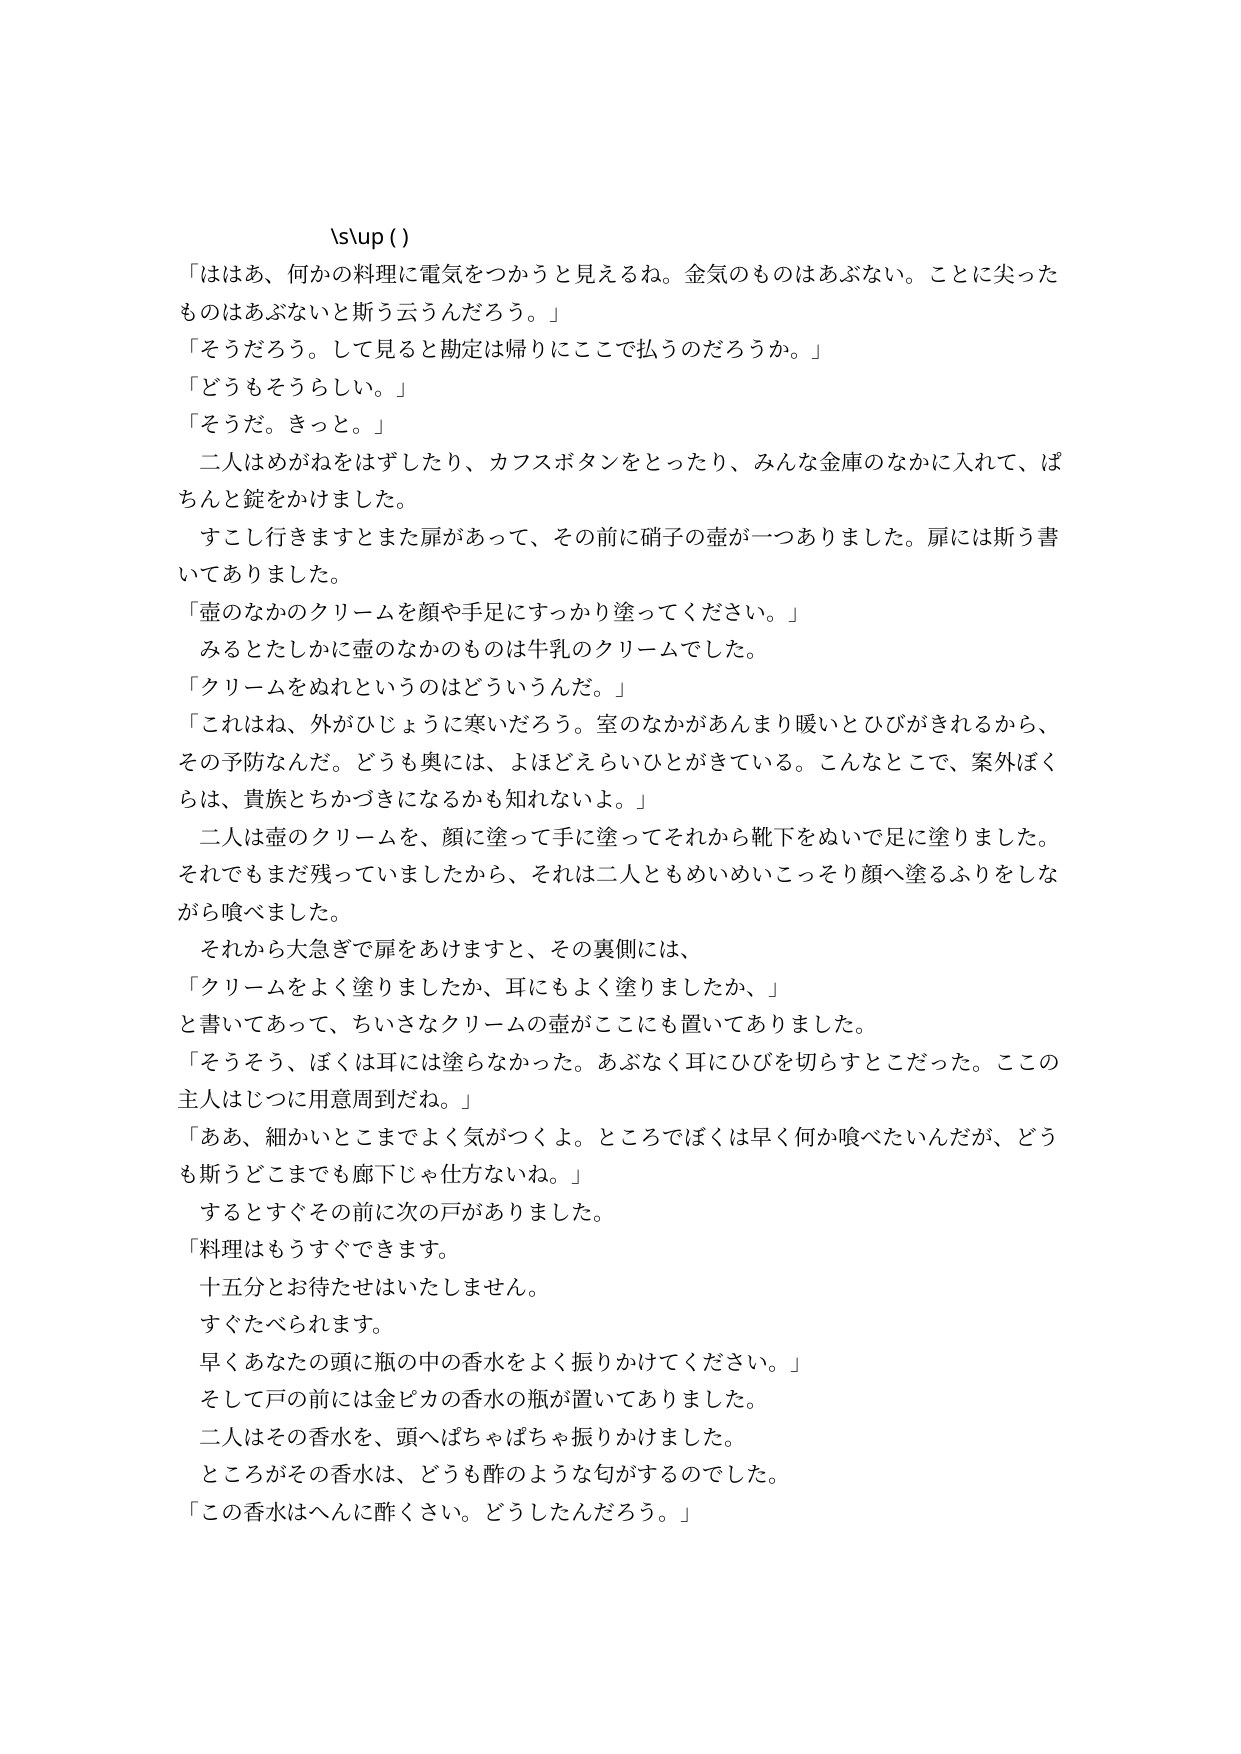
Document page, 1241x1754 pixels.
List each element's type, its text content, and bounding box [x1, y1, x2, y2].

text そして戸の前には金ピカの香水の瓶が置いてありました。 [177, 1379, 1063, 1417]
text 「どうもそうらしい。」 [177, 367, 1063, 404]
text 十五分とお待たせはいたしません。 [177, 1267, 1063, 1304]
text すぐたべられます。 [177, 1304, 1063, 1342]
text 「そうだろう。して見ると勘定は帰りにここで払うのだろうか。」 [177, 329, 1063, 367]
text 「料理はもうすぐできます。 [177, 1229, 1063, 1267]
text 二人は壺のクリームを、顔に塗って手に塗ってそれから靴下をぬいで足に塗りました。それでもまだ残っていましたから、それは二人ともめいめいこっそり顔へ塗るふりをしながら喰べました。 [177, 817, 1063, 929]
text 二人はめがねをはずしたり、カフスボタンをとったり、みんな金庫のなかに入れて、ぱちんと錠をかけました。 [177, 442, 1063, 517]
text 「そうそう、ぼくは耳には塗らなかった。あぶなく耳にひびを切らすとこだった。ここの主人はじつに用意周到だね。」 [177, 1042, 1063, 1117]
text 二人はその香水を、頭へぱちゃぱちゃ振りかけました。 [177, 1417, 1063, 1454]
text 「クリームをぬれというのはどういうんだ。」 [177, 667, 1063, 704]
text 「この香水はへんに酢くさい。どうしたんだろう。」 [177, 1492, 1063, 1529]
text それから大急ぎで扉をあけますと、その裏側には、 [177, 929, 1063, 967]
text 「壺のなかのクリームを顔や手足にすっかり塗ってください。」 [177, 592, 1063, 629]
text 「そうだ。きっと。」 [177, 404, 1063, 442]
text 「これはね、外がひじょうに寒いだろう。室のなかがあんまり暖いとひびがきれるから、その予防なんだ。どうも奥には、よほどえらいひとがきている。こんなとこで、案外ぼくらは、貴族とちかづきになるかも知れないよ。」 [177, 704, 1063, 817]
text すこし行きますとまた扉があって、その前に硝子の壺が一つありました。扉には斯う書いてありました。 [177, 517, 1063, 592]
text と書いてあって、ちいさなクリームの壺がここにも置いてありました。 [177, 1004, 1063, 1042]
text みるとたしかに壺のなかのものは牛乳のクリームでした。 [177, 629, 1063, 667]
text ところがその香水は、どうも酢のような匂がするのでした。 [177, 1454, 1063, 1492]
text 「クリームをよく塗りましたか、耳にもよく塗りましたか、」 [177, 967, 1063, 1004]
text するとすぐその前に次の戸がありました。 [177, 1192, 1063, 1229]
text 「ははあ、何かの料理に電気をつかうと見えるね。金気のものはあぶない。ことに尖ったものはあぶないと斯う云うんだろう。」 [177, 254, 1063, 329]
text 「ああ、細かいとこまでよく気がつくよ。ところでぼくは早く何か喰べたいんだが、どうも斯うどこまでも廊下じゃ仕方ないね。」 [177, 1117, 1063, 1192]
text 早くあなたの頭に瓶の中の香水をよく振りかけてください。」 [177, 1342, 1063, 1379]
